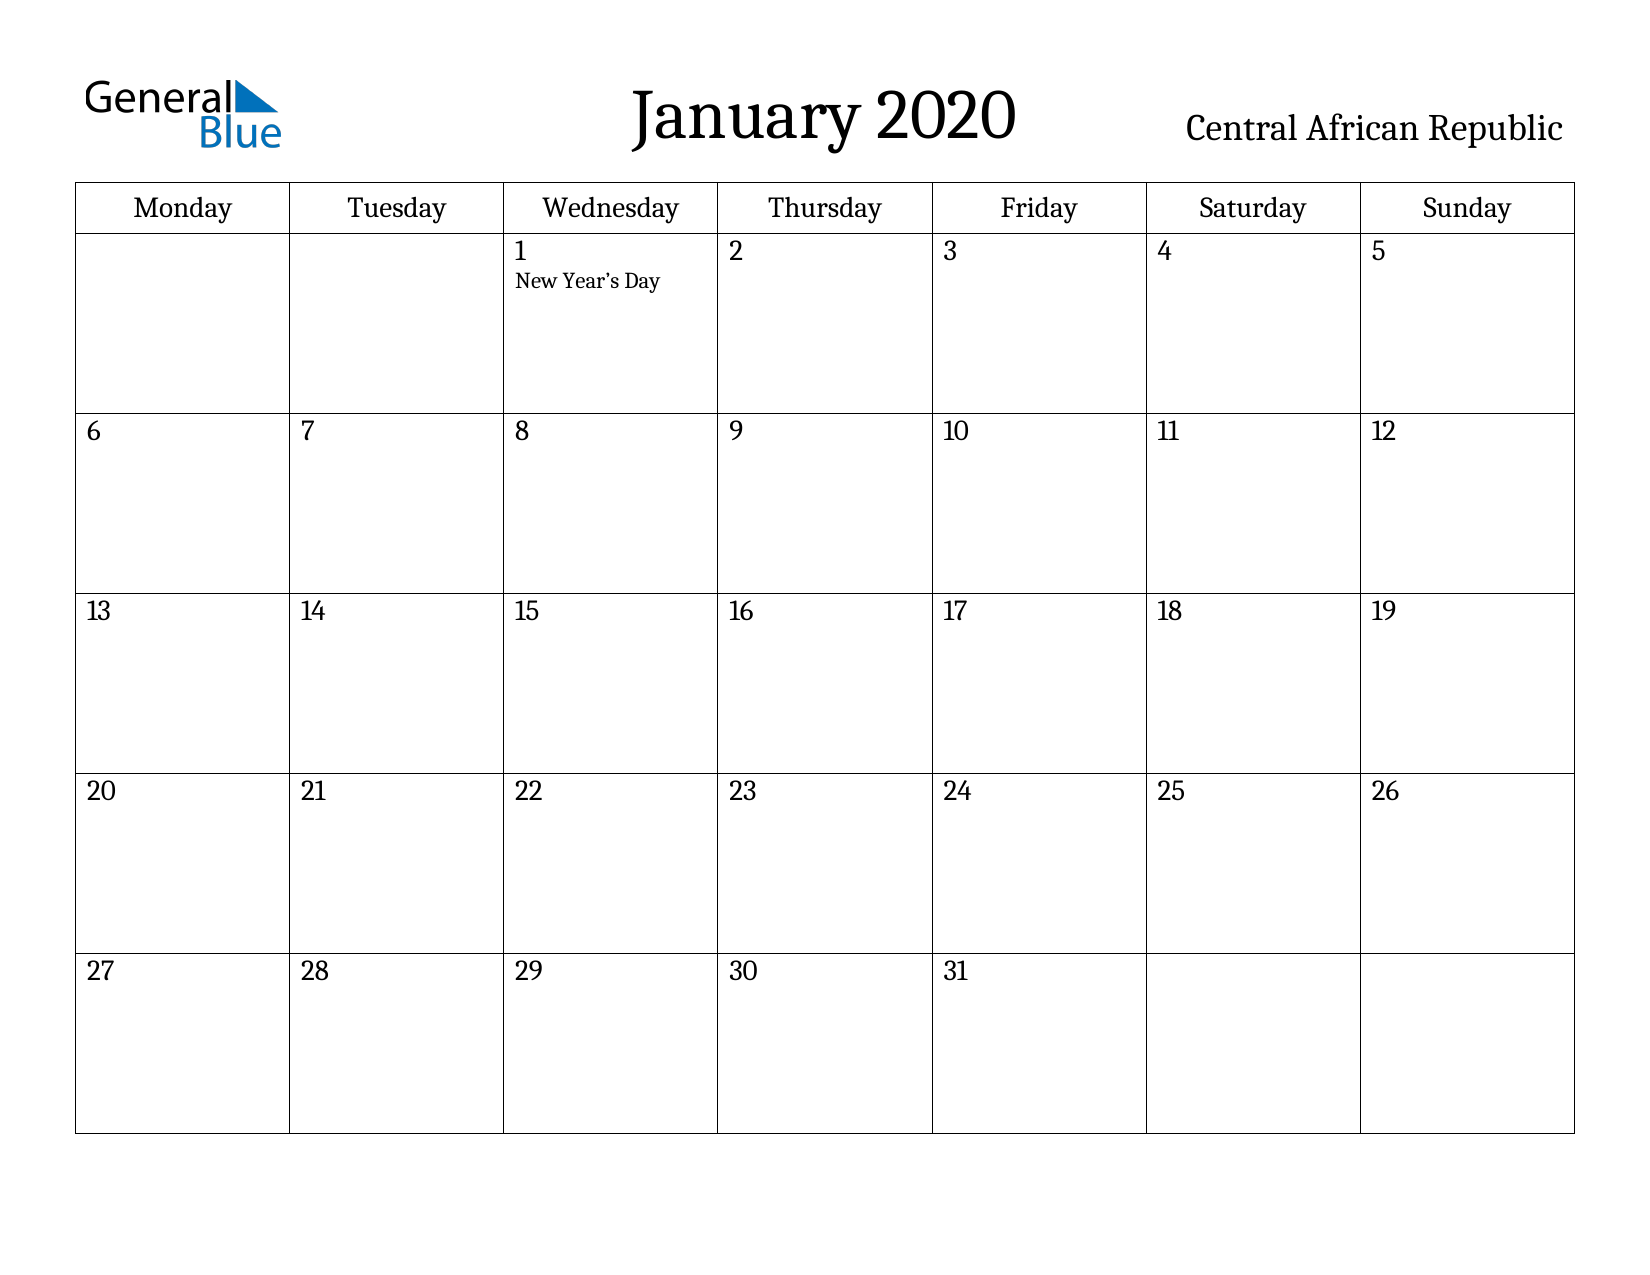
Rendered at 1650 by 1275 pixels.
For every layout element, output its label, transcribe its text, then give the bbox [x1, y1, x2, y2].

table_cell New Year’s Day [504, 267, 717, 413]
table_cell 29 [504, 954, 717, 987]
table_cell Friday [933, 183, 1146, 233]
table_cell 10 [933, 414, 1146, 447]
table_cell [1147, 808, 1360, 953]
table_cell Wednesday [504, 183, 717, 233]
table_cell [290, 448, 503, 593]
table_cell [76, 448, 289, 593]
table_cell 31 [933, 954, 1146, 987]
table_cell [933, 448, 1146, 593]
table_cell [76, 988, 289, 1133]
table_cell [718, 267, 932, 413]
table_cell [718, 988, 932, 1133]
table_cell 15 [504, 594, 717, 627]
table_header January 2020 [504, 75, 1146, 182]
table_cell 25 [1147, 774, 1360, 807]
table_cell 13 [76, 594, 289, 627]
table_cell 5 [1361, 234, 1574, 267]
table_cell 9 [718, 414, 932, 447]
table_cell 18 [1147, 594, 1360, 627]
table_cell [718, 627, 932, 773]
table_cell [1147, 627, 1360, 773]
table_cell [718, 808, 932, 953]
table_cell [1361, 988, 1574, 1133]
table_cell Sunday [1361, 183, 1574, 233]
table_cell [76, 234, 289, 267]
table_cell 23 [718, 774, 932, 807]
table_cell [1361, 808, 1574, 953]
table_cell Monday [76, 183, 289, 233]
table_cell [76, 808, 289, 953]
table_cell 1 [504, 234, 717, 267]
table_cell [76, 627, 289, 773]
table_cell [290, 627, 503, 773]
table_cell Thursday [718, 183, 932, 233]
table_cell [933, 267, 1146, 413]
table_cell 30 [718, 954, 932, 987]
table_header Central African Republic [1146, 75, 1574, 182]
table_cell Saturday [1147, 183, 1360, 233]
table_cell 14 [290, 594, 503, 627]
table_cell [1361, 267, 1574, 413]
table_cell [504, 627, 717, 773]
table_header [76, 75, 503, 182]
table_cell 7 [290, 414, 503, 447]
table_cell 2 [718, 234, 932, 267]
table_cell 3 [933, 234, 1146, 267]
table_cell [933, 627, 1146, 773]
table_cell 8 [504, 414, 717, 447]
table_cell [1361, 627, 1574, 773]
table_cell [933, 808, 1146, 953]
table_cell [1147, 954, 1360, 987]
picture [86, 80, 281, 148]
table_cell 12 [1361, 414, 1574, 447]
table_cell 19 [1361, 594, 1574, 627]
table_cell [1361, 954, 1574, 987]
table_cell [504, 808, 717, 953]
table_cell [1147, 448, 1360, 593]
table_cell 21 [290, 774, 503, 807]
table_cell 28 [290, 954, 503, 987]
table_cell [76, 267, 289, 413]
table_cell [290, 988, 503, 1133]
table_cell 22 [504, 774, 717, 807]
table_cell 26 [1361, 774, 1574, 807]
table_cell [1147, 267, 1360, 413]
table_cell [290, 808, 503, 953]
table_cell 11 [1147, 414, 1360, 447]
table_cell 4 [1147, 234, 1360, 267]
table_cell 16 [718, 594, 932, 627]
table_cell [290, 234, 503, 267]
table_cell 24 [933, 774, 1146, 807]
table_cell 20 [76, 774, 289, 807]
table_cell [718, 448, 932, 593]
table_cell Tuesday [290, 183, 503, 233]
table_cell [1361, 448, 1574, 593]
table_cell [1147, 988, 1360, 1133]
table_cell 27 [76, 954, 289, 987]
table_cell [504, 988, 717, 1133]
table_cell [933, 988, 1146, 1133]
table_cell [504, 448, 717, 593]
table_cell 17 [933, 594, 1146, 627]
table_cell [290, 267, 503, 413]
table_cell 6 [76, 414, 289, 447]
